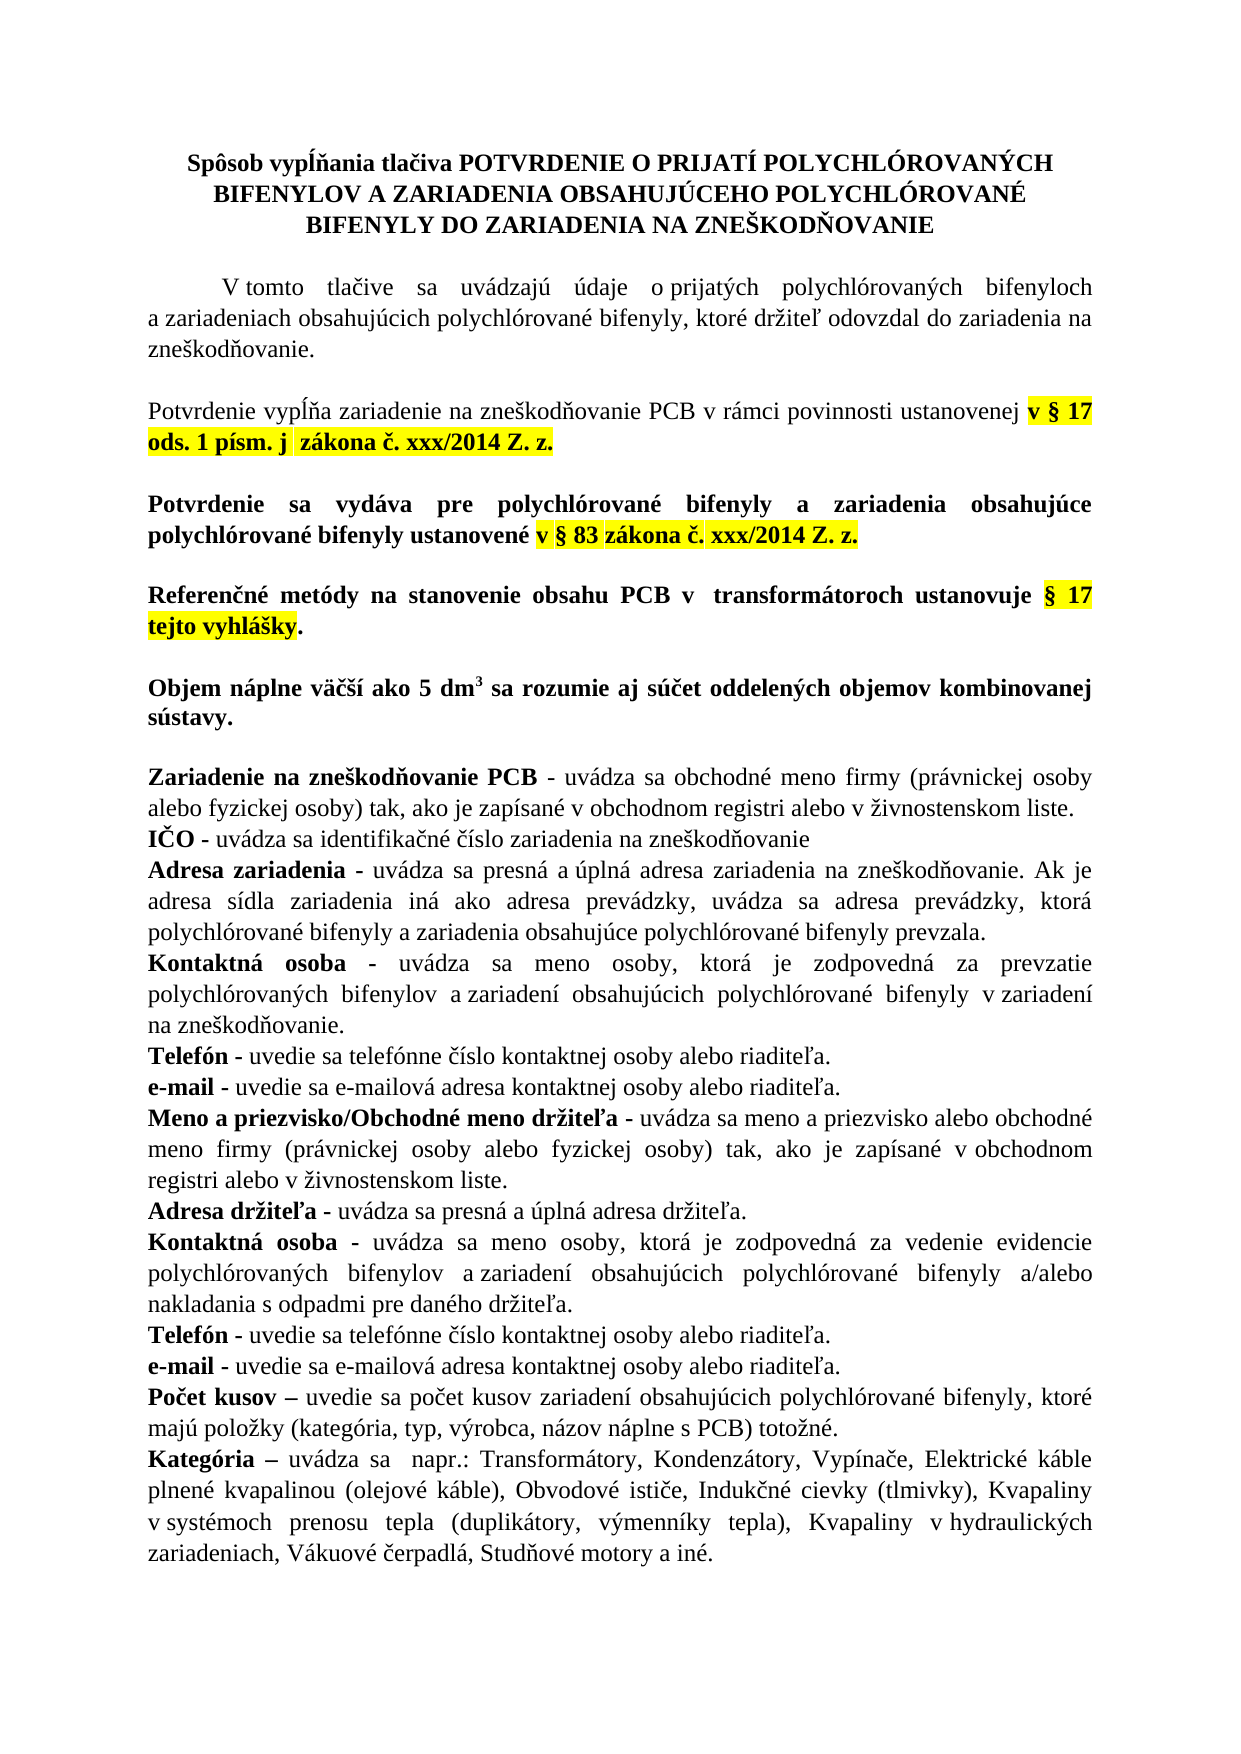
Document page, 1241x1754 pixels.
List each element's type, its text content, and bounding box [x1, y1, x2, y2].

text Spôsob vypĺňania tlačiva POTVRDENIE O PRIJATÍ POLYCHLÓROVANÝCH BIFENYLOV A ZARIADENIA OBSAHUJÚCEHO POLYCHLÓROVANÉ BIFENYLY DO ZARIADENIA NA ZNEŠKODŇOVANIE [148, 148, 1093, 238]
text V tomto tlačive sa uvádzajú údaje o prijatých polychlórovaných bifenyloch a zariadeniach obsahujúcich polychlórované bifenyly, ktoré držiteľ odovzdal do zariadenia na zneškodňovanie. [148, 272, 1093, 363]
text Referenčné metódy na stanovenie obsahu PCB v transformátoroch ustanovuje § 17 tejto vyhlášky. [148, 580, 1093, 640]
text Kontaktná osoba - uvádza sa meno osoby, ktorá je zodpovedná za vedenie evidencie polychlórovaných bifenylov a zariadení obsahujúcich polychlórované bifenyly a/alebo nakladania s odpadmi pre daného držiteľa. [148, 1227, 1093, 1318]
text Kategória – uvádza sa napr.: Transformátory, Kondenzátory, Vypínače, Elektrické káble plnené kvapalinou (olejové káble), Obvodové ističe, Indukčné cievky (tlmivky), Kvapaliny v systémoch prenosu tepla (duplikátory, výmenníky tepla), Kvapaliny v hydraulických zariadeniach, Vákuové čerpadlá, Studňové motory a iné. [148, 1444, 1093, 1566]
text Objem náplne väčší ako 5 dm3 sa rozumie aj súčet oddelených objemov kombinovanej sústavy. [148, 673, 1093, 731]
text e-mail - uvedie sa e-mailová adresa kontaktnej osoby alebo riaditeľa. [148, 1072, 1093, 1101]
text Telefón - uvedie sa telefónne číslo kontaktnej osoby alebo riaditeľa. [148, 1041, 1093, 1070]
text e-mail - uvedie sa e-mailová adresa kontaktnej osoby alebo riaditeľa. [148, 1351, 1093, 1380]
text Meno a priezvisko/Obchodné meno držiteľa - uvádza sa meno a priezvisko alebo obchodné meno firmy (právnickej osoby alebo fyzickej osoby) tak, ako je zapísané v obchodnom registri alebo v živnostenskom liste. [148, 1103, 1093, 1194]
text Adresa držiteľa - uvádza sa presná a úplná adresa držiteľa. [148, 1196, 1093, 1225]
text Počet kusov – uvedie sa počet kusov zariadení obsahujúcich polychlórované bifenyly, ktoré majú položky (kategória, typ, výrobca, názov náplne s PCB) totožné. [148, 1382, 1093, 1442]
text Telefón - uvedie sa telefónne číslo kontaktnej osoby alebo riaditeľa. [148, 1320, 1093, 1349]
text Potvrdenie vypĺňa zariadenie na zneškodňovanie PCB v rámci povinnosti ustanovenej v § 17 ods. 1 písm. j zákona č. xxx/2014 Z. z. [148, 396, 1093, 456]
text Potvrdenie sa vydáva pre polychlórované bifenyly a zariadenia obsahujúce polychlórované bifenyly ustanovené v § 83 zákona č. xxx/2014 Z. z. [148, 489, 1093, 549]
text Zariadenie na zneškodňovanie PCB - uvádza sa obchodné meno firmy (právnickej osoby alebo fyzickej osoby) tak, ako je zapísané v obchodnom registri alebo v živnostenskom liste. [148, 762, 1093, 821]
text Adresa zariadenia - uvádza sa presná a úplná adresa zariadenia na zneškodňovanie. Ak je adresa sídla zariadenia iná ako adresa prevádzky, uvádza sa adresa prevádzky, ktorá polychlórované bifenyly a zariadenia obsahujúce polychlórované bifenyly prevzala. [148, 855, 1093, 946]
text IČO - uvádza sa identifikačné číslo zariadenia na zneškodňovanie [148, 824, 1093, 852]
text Kontaktná osoba - uvádza sa meno osoby, ktorá je zodpovedná za prevzatie polychlórovaných bifenylov a zariadení obsahujúcich polychlórované bifenyly v zariadení na zneškodňovanie. [148, 948, 1093, 1039]
